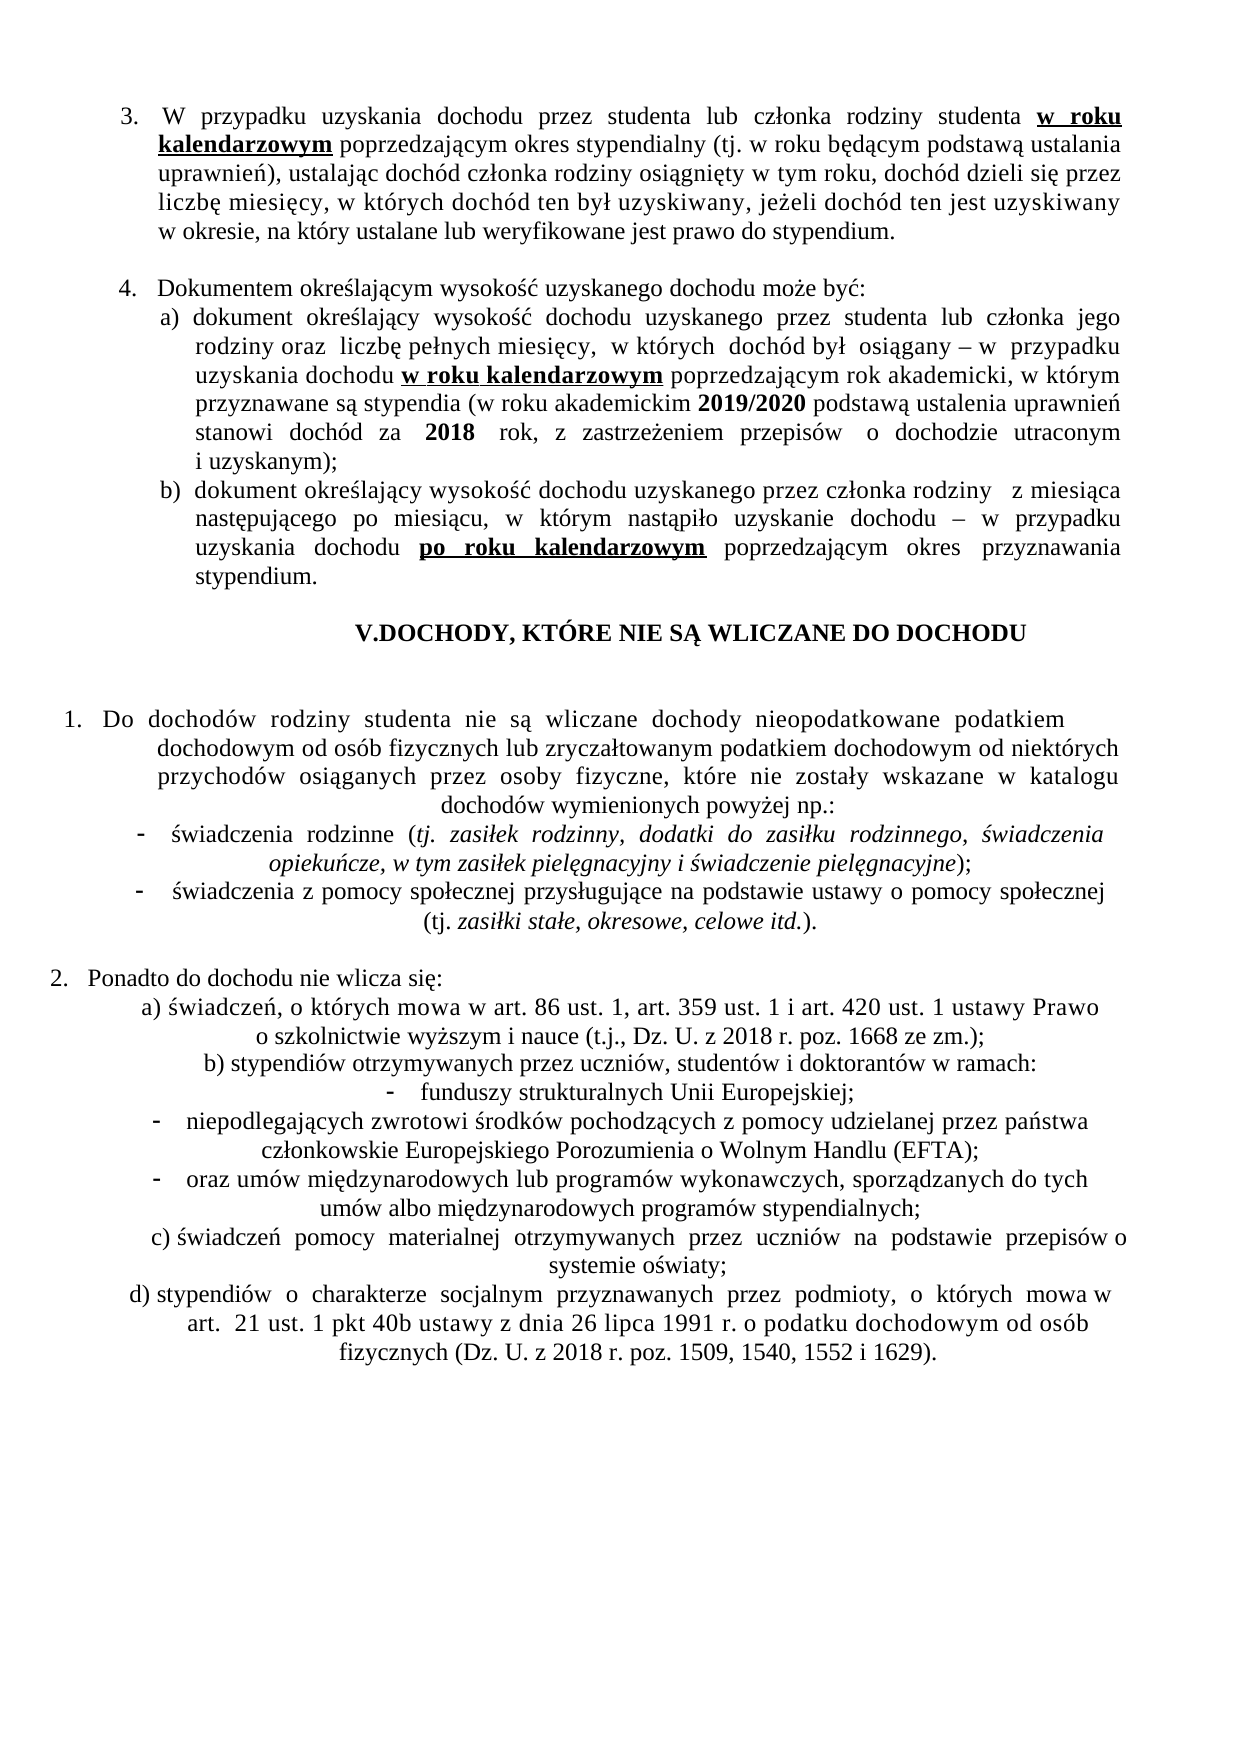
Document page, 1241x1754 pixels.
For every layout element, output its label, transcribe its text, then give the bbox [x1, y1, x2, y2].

text opiekuńcze, w tym zasiłek pielęgnacyjny i świadczenie pielęgnacyjne); [0, 848, 1240, 876]
text o szkolnictwie wyższym i nauce (t.j., Dz. U. z 2018 r. poz. 1668 ze zm.); [0, 1021, 1240, 1049]
text umów albo międzynarodowych programów stypendialnych; [0, 1193, 1240, 1222]
text V.DOCHODY, KTÓRE NIE SĄ WLICZANE DO DOCHODU [103, 618, 1240, 647]
text d) stypendiów o charakterze socjalnym przyznawanych przez podmioty, o których mowa w art. 21 ust. 1 pkt 40b ustawy z dnia 26 lipca 1991 r. o podatku dochodowym od osób fizycznych (Dz. U. z 2018 r. poz. 1509, 1540, 1552 i 1629). [0, 1279, 1128, 1366]
text niepodlegających zwrotowi środków pochodzących z pomocy udzielanej przez państwa [0, 1106, 1240, 1135]
text b) dokument określający wysokość dochodu uzyskanego przez członka rodziny z miesiąca następującego po miesiącu, w którym nastąpiło uzyskanie dochodu – w przypadku uzyskania dochodu po roku kalendarzowym poprzedzającym okres przyznawania stypendium. [160, 475, 1128, 590]
text (tj. zasiłki stałe, okresowe, celowe itd.). [0, 906, 1240, 934]
text 3. W przypadku uzyskania dochodu przez studenta lub członka rodziny studenta w roku kalendarzowym poprzedzającym okres stypendialny (tj. w roku będącym podstawą ustalania uprawnień), ustalając dochód członka rodziny osiągnięty w tym roku, dochód dzieli się przez liczbę miesięcy, w których dochód ten był uzyskiwany, jeżeli dochód ten jest uzyskiwany w okresie, na który ustalane lub weryfikowane jest prawo do stypendium. [120, 101, 1129, 244]
text świadczenia z pomocy społecznej przysługujące na podstawie ustawy o pomocy społecznej [0, 876, 1240, 905]
text a) dokument określający wysokość dochodu uzyskanego przez studenta lub członka jego rodziny oraz liczbę pełnych miesięcy, w których dochód był osiągany – w przypadku uzyskania dochodu w roku kalendarzowym poprzedzającym rok akademicki, w którym przyznawane są stypendia (w roku akademickim 2019/2020 podstawą ustalenia uprawnień stanowi dochód za 2018 rok, z zastrzeżeniem przepisów o dochodzie utraconym i uzyskanym); [160, 302, 1128, 475]
text oraz umów międzynarodowych lub programów wykonawczych, sporządzanych do tych [0, 1164, 1240, 1192]
text b) stypendiów otrzymywanych przez uczniów, studentów i doktorantów w ramach: [0, 1049, 1240, 1077]
text świadczenia rodzinne (tj. zasiłek rodzinny, dodatki do zasiłku rodzinnego, świadczenia [0, 819, 1240, 848]
text funduszy strukturalnych Unii Europejskiej; [0, 1077, 1240, 1106]
text 1. Do dochodów rodziny studenta nie są wliczane dochody nieopodatkowane podatkiem dochodowym od osób fizycznych lub zryczałtowanym podatkiem dochodowym od niektórych przychodów osiąganych przez osoby fizyczne, które nie zostały wskazane w katalogu dochodów wymienionych powyżej np.: [0, 705, 1128, 819]
text 2. Ponadto do dochodu nie wlicza się: [0, 963, 1240, 992]
text członkowskie Europejskiego Porozumienia o Wolnym Handlu (EFTA); [0, 1135, 1240, 1164]
text 4. Dokumentem określającym wysokość uzyskanego dochodu może być: [118, 273, 1240, 302]
text a) świadczeń, o których mowa w art. 86 ust. 1, art. 359 ust. 1 i art. 420 ust. 1 ustawy Prawo [0, 992, 1240, 1021]
text c) świadczeń pomocy materialnej otrzymywanych przez uczniów na podstawie przepisów o systemie oświaty; [0, 1222, 1128, 1279]
